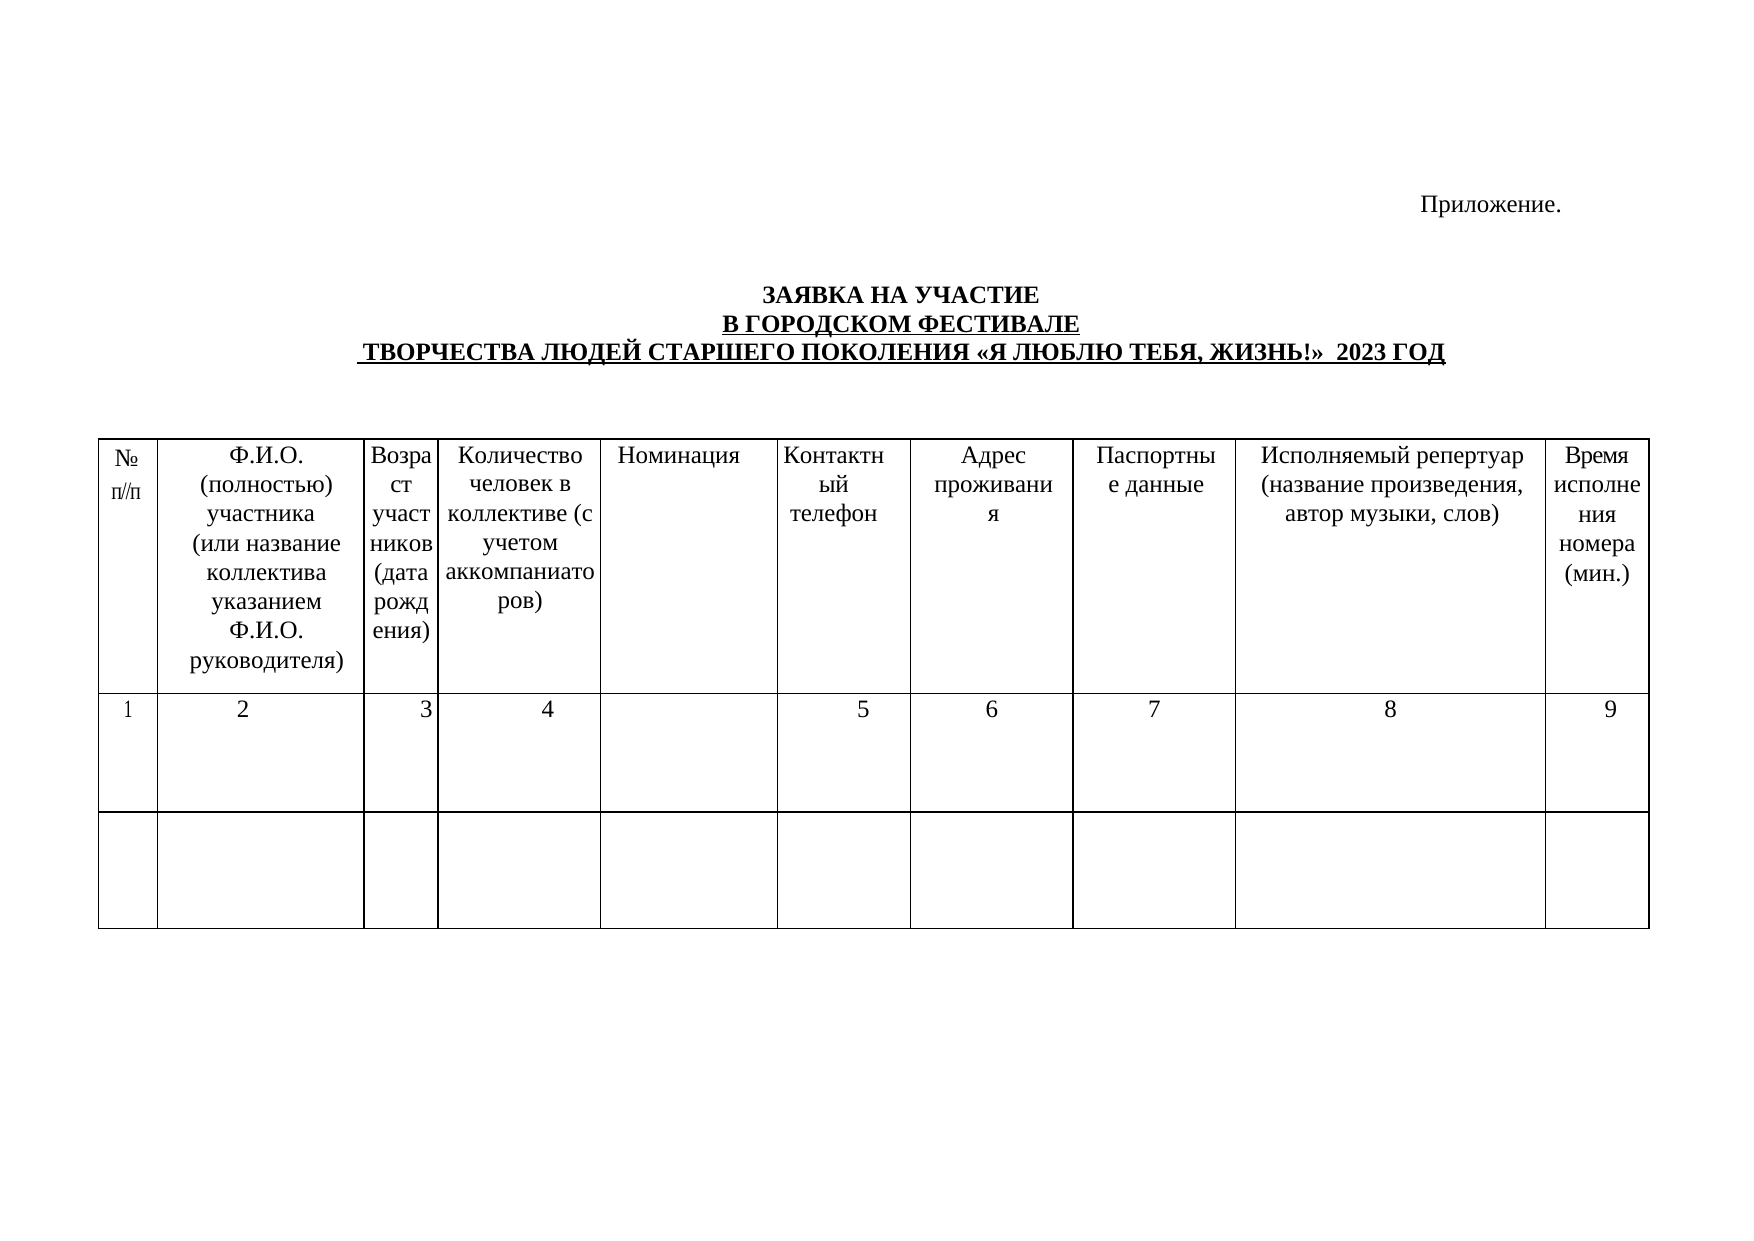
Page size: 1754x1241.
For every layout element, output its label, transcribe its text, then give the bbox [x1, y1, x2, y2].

table_header Количество человек в коллективе (с учетом аккомпаниаторов) [439, 440, 600, 692]
table_cell [439, 813, 600, 927]
table_header Контактный телефон [778, 440, 910, 692]
text ЗАЯВКА НА УЧАСТИЕ [192, 280, 1610, 309]
table_cell 9 [1546, 694, 1648, 811]
table_cell [911, 813, 1072, 927]
table_cell 4 [439, 694, 600, 811]
text В ГОРОДСКОМ ФЕСТИВАЛЕ [192, 309, 1610, 337]
table_cell [601, 694, 777, 811]
table_cell [1236, 813, 1545, 927]
table_cell 1 [99, 694, 157, 811]
text Приложение. [192, 189, 1610, 218]
table_cell 2 [158, 694, 363, 811]
text ТВОРЧЕСТВА ЛЮДЕЙ СТАРШЕГО ПОКОЛЕНИЯ «Я ЛЮБЛЮ ТЕБЯ, ЖИЗНЬ!» 2023 ГОД [192, 337, 1610, 366]
table_cell [778, 813, 910, 927]
table_header Исполняемый репертуар (название произведения, автор музыки, слов) [1236, 440, 1545, 692]
table_cell 7 [1074, 694, 1235, 811]
table_cell [601, 813, 777, 927]
table_cell [365, 813, 437, 927]
table_header Ф.И.О. (полностью) участника (или название коллектива указанием Ф.И.О. руководителя) [158, 440, 363, 692]
table_cell 5 [778, 694, 910, 811]
table_cell 3 [365, 694, 437, 811]
table_header Время исполнения номера (мин.) [1546, 440, 1648, 692]
table_cell [1074, 813, 1235, 927]
table_header Паспортные данные [1074, 440, 1235, 692]
table_cell 8 [1236, 694, 1545, 811]
table_header Адрес проживания [911, 440, 1072, 692]
table_cell 6 [911, 694, 1072, 811]
table_cell [99, 813, 157, 927]
table_header № п//п [99, 440, 157, 692]
table_header Возраст участников (дата рождения) [365, 440, 437, 692]
table_header Номинация [601, 440, 777, 692]
table_cell [158, 813, 363, 927]
table_cell [1546, 813, 1648, 927]
